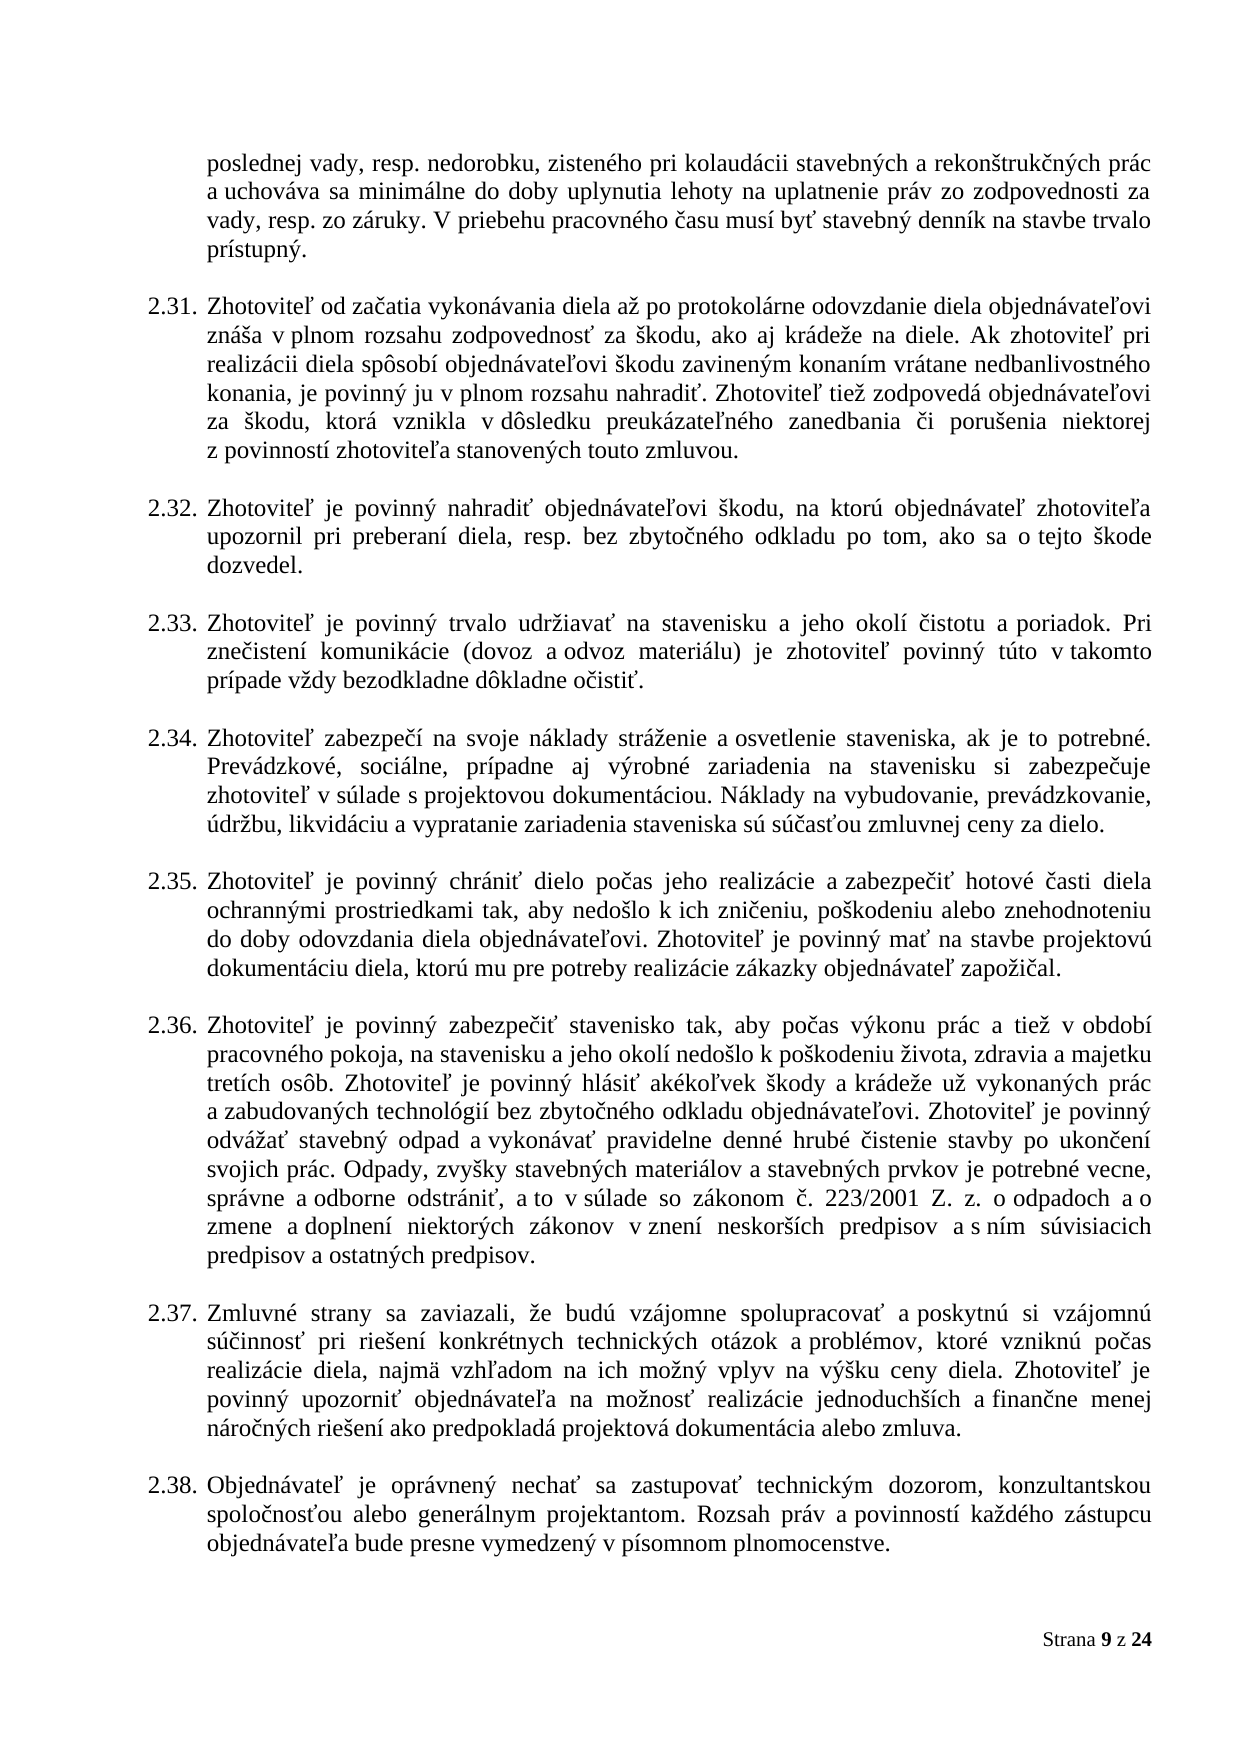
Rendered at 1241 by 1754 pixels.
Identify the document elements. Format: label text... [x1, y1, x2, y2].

list Zhotoviteľ je povinný chrániť dielo počas jeho realizácie a zabezpečiť hotové časti diela ochrannými prostriedkami tak, aby nedošlo k ich zničeniu, poškodeniu alebo znehodnoteniu do doby odovzdania diela objednávateľovi. Zhotoviteľ je povinný mať na stavbe projektovú dokumentáciu diela, ktorú mu pre potreby realizácie zákazky objednávateľ zapožičal. [148, 866, 1152, 981]
list Objednávateľ je oprávnený nechať sa zastupovať technickým dozorom, konzultantskou spoločnosťou alebo generálnym projektantom. Rozsah práv a povinností každého zástupcu objednávateľa bude presne vymedzený v písomnom plnomocenstve. [148, 1470, 1152, 1556]
list Zhotoviteľ je povinný trvalo udržiavať na stavenisku a jeho okolí čistotu a poriadok. Pri znečistení komunikácie (dovoz a odvoz materiálu) je zhotoviteľ povinný túto v takomto prípade vždy bezodkladne dôkladne očistiť. [148, 608, 1152, 694]
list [148, 148, 1152, 263]
list Zhotoviteľ zabezpečí na svoje náklady stráženie a osvetlenie staveniska, ak je to potrebné. Prevádzkové, sociálne, prípadne aj výrobné zariadenia na stavenisku si zabezpečuje zhotoviteľ v súlade s projektovou dokumentáciou. Náklady na vybudovanie, prevádzkovanie, údržbu, likvidáciu a vypratanie zariadenia staveniska sú súčasťou zmluvnej ceny za dielo. [148, 723, 1152, 838]
list Zmluvné strany sa zaviazali, že budú vzájomne spolupracovať a poskytnú si vzájomnú súčinnosť pri riešení konkrétnych technických otázok a problémov, ktoré vzniknú počas realizácie diela, najmä vzhľadom na ich možný vplyv na výšku ceny diela. Zhotoviteľ je povinný upozorniť objednávateľa na možnosť realizácie jednoduchších a finančne menej náročných riešení ako predpokladá projektová dokumentácia alebo zmluva. [148, 1298, 1152, 1441]
list Zhotoviteľ je povinný zabezpečiť stavenisko tak, aby počas výkonu prác a tiež v období pracovného pokoja, na stavenisku a jeho okolí nedošlo k poškodeniu života, zdravia a majetku tretích osôb. Zhotoviteľ je povinný hlásiť akékoľvek škody a krádeže už vykonaných prác a zabudovaných technológií bez zbytočného odkladu objednávateľovi. Zhotoviteľ je povinný odvážať stavebný odpad a vykonávať pravidelne denné hrubé čistenie stavby po ukončení svojich prác. Odpady, zvyšky stavebných materiálov a stavebných prvkov je potrebné vecne, správne a odborne odstrániť, a to v súlade so zákonom č. 223/2001 Z. z. o odpadoch a o zmene a doplnení niektorých zákonov v znení neskorších predpisov a s ním súvisiacich predpisov a ostatných predpisov. [148, 1010, 1152, 1269]
list Zhotoviteľ od začatia vykonávania diela až po protokolárne odovzdanie diela objednávateľovi znáša v plnom rozsahu zodpovednosť za škodu, ako aj krádeže na diele. Ak zhotoviteľ pri realizácii diela spôsobí objednávateľovi škodu zavineným konaním vrátane nedbanlivostného konania, je povinný ju v plnom rozsahu nahradiť. Zhotoviteľ tiež zodpovedá objednávateľovi za škodu, ktorá vznikla v dôsledku preukázateľného zanedbania či porušenia niektorej z povinností zhotoviteľa stanovených touto zmluvou. [148, 291, 1152, 464]
list Zhotoviteľ je povinný nahradiť objednávateľovi škodu, na ktorú objednávateľ zhotoviteľa upozornil pri preberaní diela, resp. bez zbytočného odkladu po tom, ako sa o tejto škode dozvedel. [148, 493, 1152, 579]
